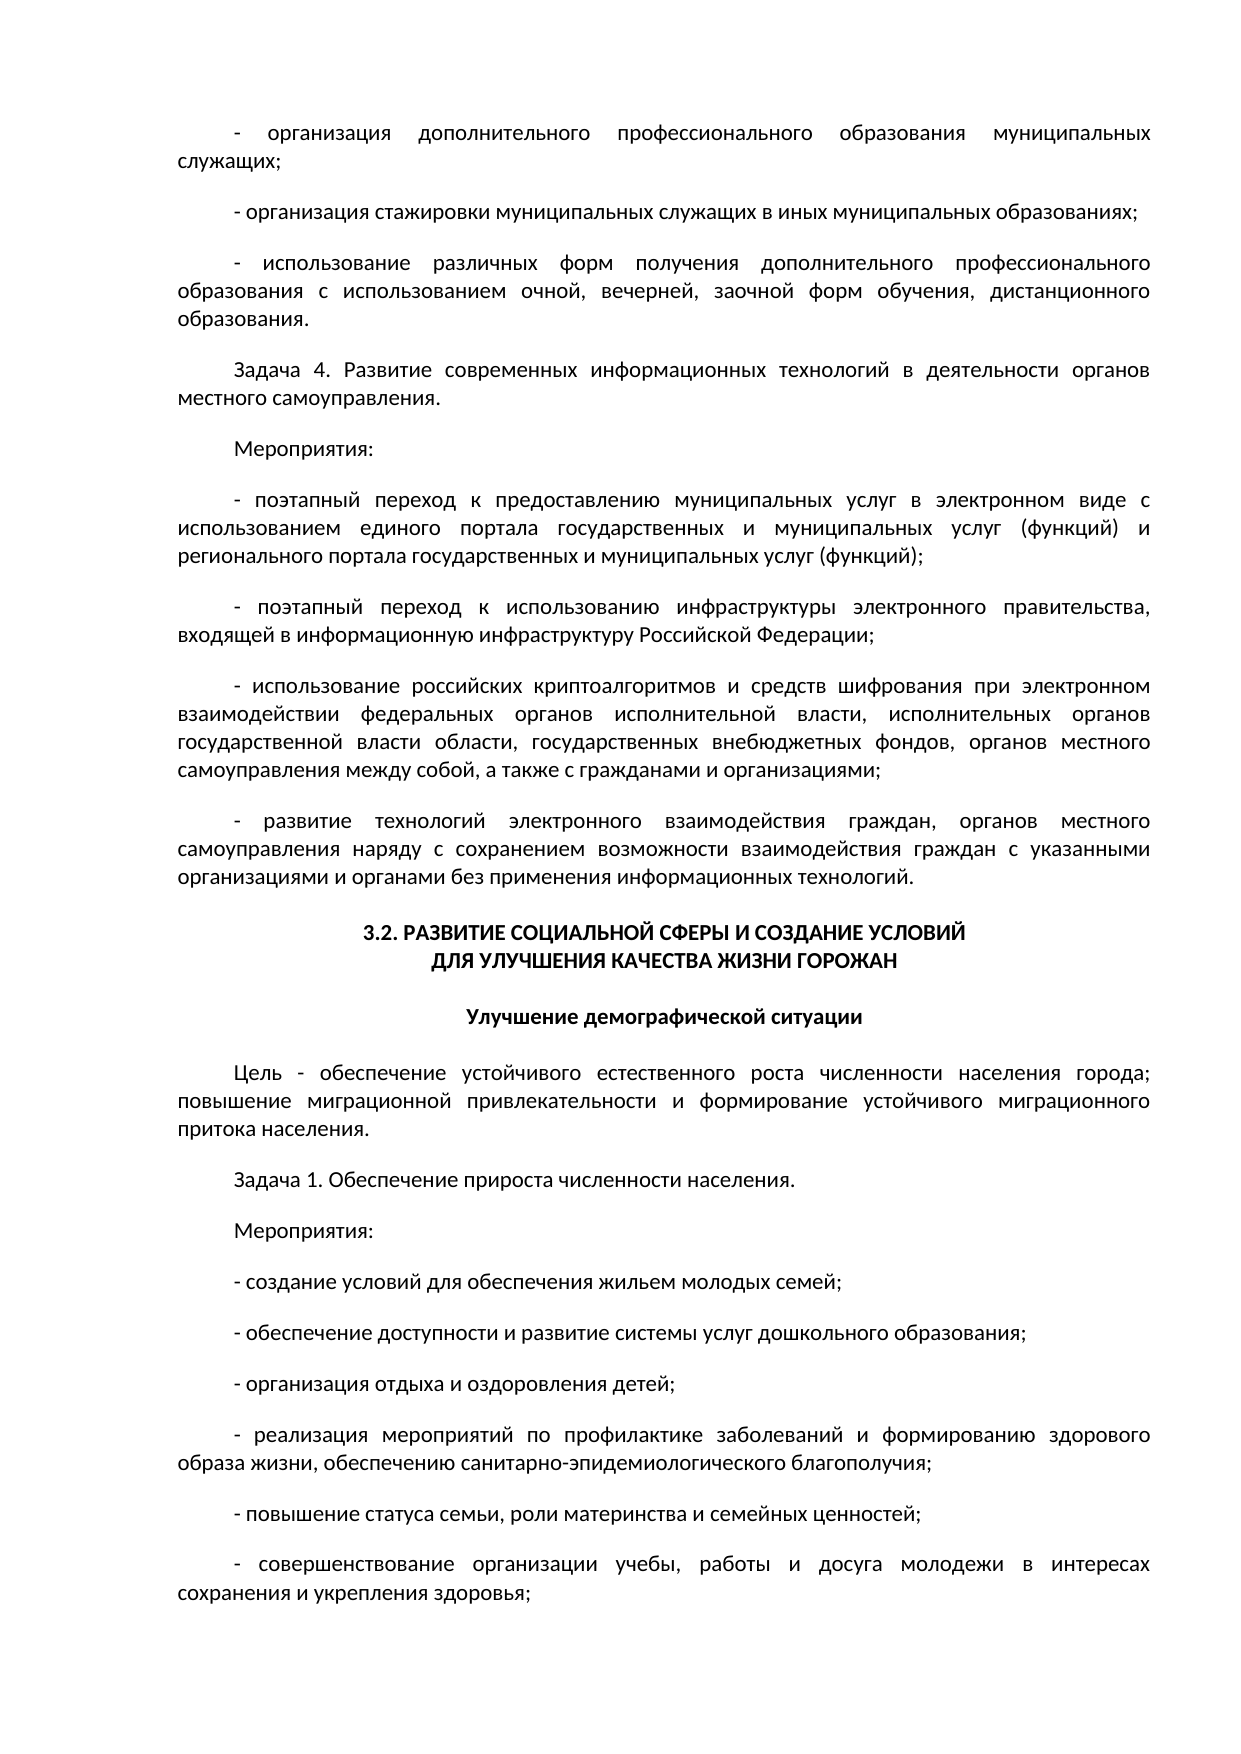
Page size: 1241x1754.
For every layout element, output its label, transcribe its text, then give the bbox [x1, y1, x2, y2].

title Улучшение демографической ситуации [177, 1002, 1152, 1030]
text - использование различных форм получения дополнительного профессионального образования с использованием очной, вечерней, заочной форм обучения, дистанционного образования. [177, 248, 1152, 332]
text - организация дополнительного профессионального образования муниципальных служащих; [177, 118, 1152, 174]
text - создание условий для обеспечения жильем молодых семей; [177, 1267, 1152, 1295]
text Мероприятия: [177, 434, 1152, 462]
title 3.2. РАЗВИТИЕ СОЦИАЛЬНОЙ СФЕРЫ И СОЗДАНИЕ УСЛОВИЙ [177, 918, 1152, 946]
text Задача 1. Обеспечение прироста численности населения. [177, 1165, 1152, 1193]
text - совершенствование организации учебы, работы и досуга молодежи в интересах сохранения и укрепления здоровья; [177, 1549, 1152, 1606]
text Цель - обеспечение устойчивого естественного роста численности населения города; повышение миграционной привлекательности и формирование устойчивого миграционного притока населения. [177, 1058, 1152, 1142]
text - развитие технологий электронного взаимодействия граждан, органов местного самоуправления наряду с сохранением возможности взаимодействия граждан с указанными организациями и органами без применения информационных технологий. [177, 806, 1152, 890]
text - поэтапный переход к использованию инфраструктуры электронного правительства, входящей в информационную инфраструктуру Российской Федерации; [177, 592, 1152, 648]
text - организация отдыха и оздоровления детей; [177, 1369, 1152, 1397]
text - организация стажировки муниципальных служащих в иных муниципальных образованиях; [177, 197, 1152, 225]
text Задача 4. Развитие современных информационных технологий в деятельности органов местного самоуправления. [177, 355, 1152, 411]
text - поэтапный переход к предоставлению муниципальных услуг в электронном виде с использованием единого портала государственных и муниципальных услуг (функций) и регионального портала государственных и муниципальных услуг (функций); [177, 485, 1152, 569]
text - использование российских криптоалгоритмов и средств шифрования при электронном взаимодействии федеральных органов исполнительной власти, исполнительных органов государственной власти области, государственных внебюджетных фондов, органов местного самоуправления между собой, а также с гражданами и организациями; [177, 671, 1152, 783]
text - повышение статуса семьи, роли материнства и семейных ценностей; [177, 1499, 1152, 1527]
text - обеспечение доступности и развитие системы услуг дошкольного образования; [177, 1318, 1152, 1346]
text Мероприятия: [177, 1216, 1152, 1244]
title ДЛЯ УЛУЧШЕНИЯ КАЧЕСТВА ЖИЗНИ ГОРОЖАН [177, 946, 1152, 974]
text - реализация мероприятий по профилактике заболеваний и формированию здорового образа жизни, обеспечению санитарно-эпидемиологического благополучия; [177, 1420, 1152, 1476]
